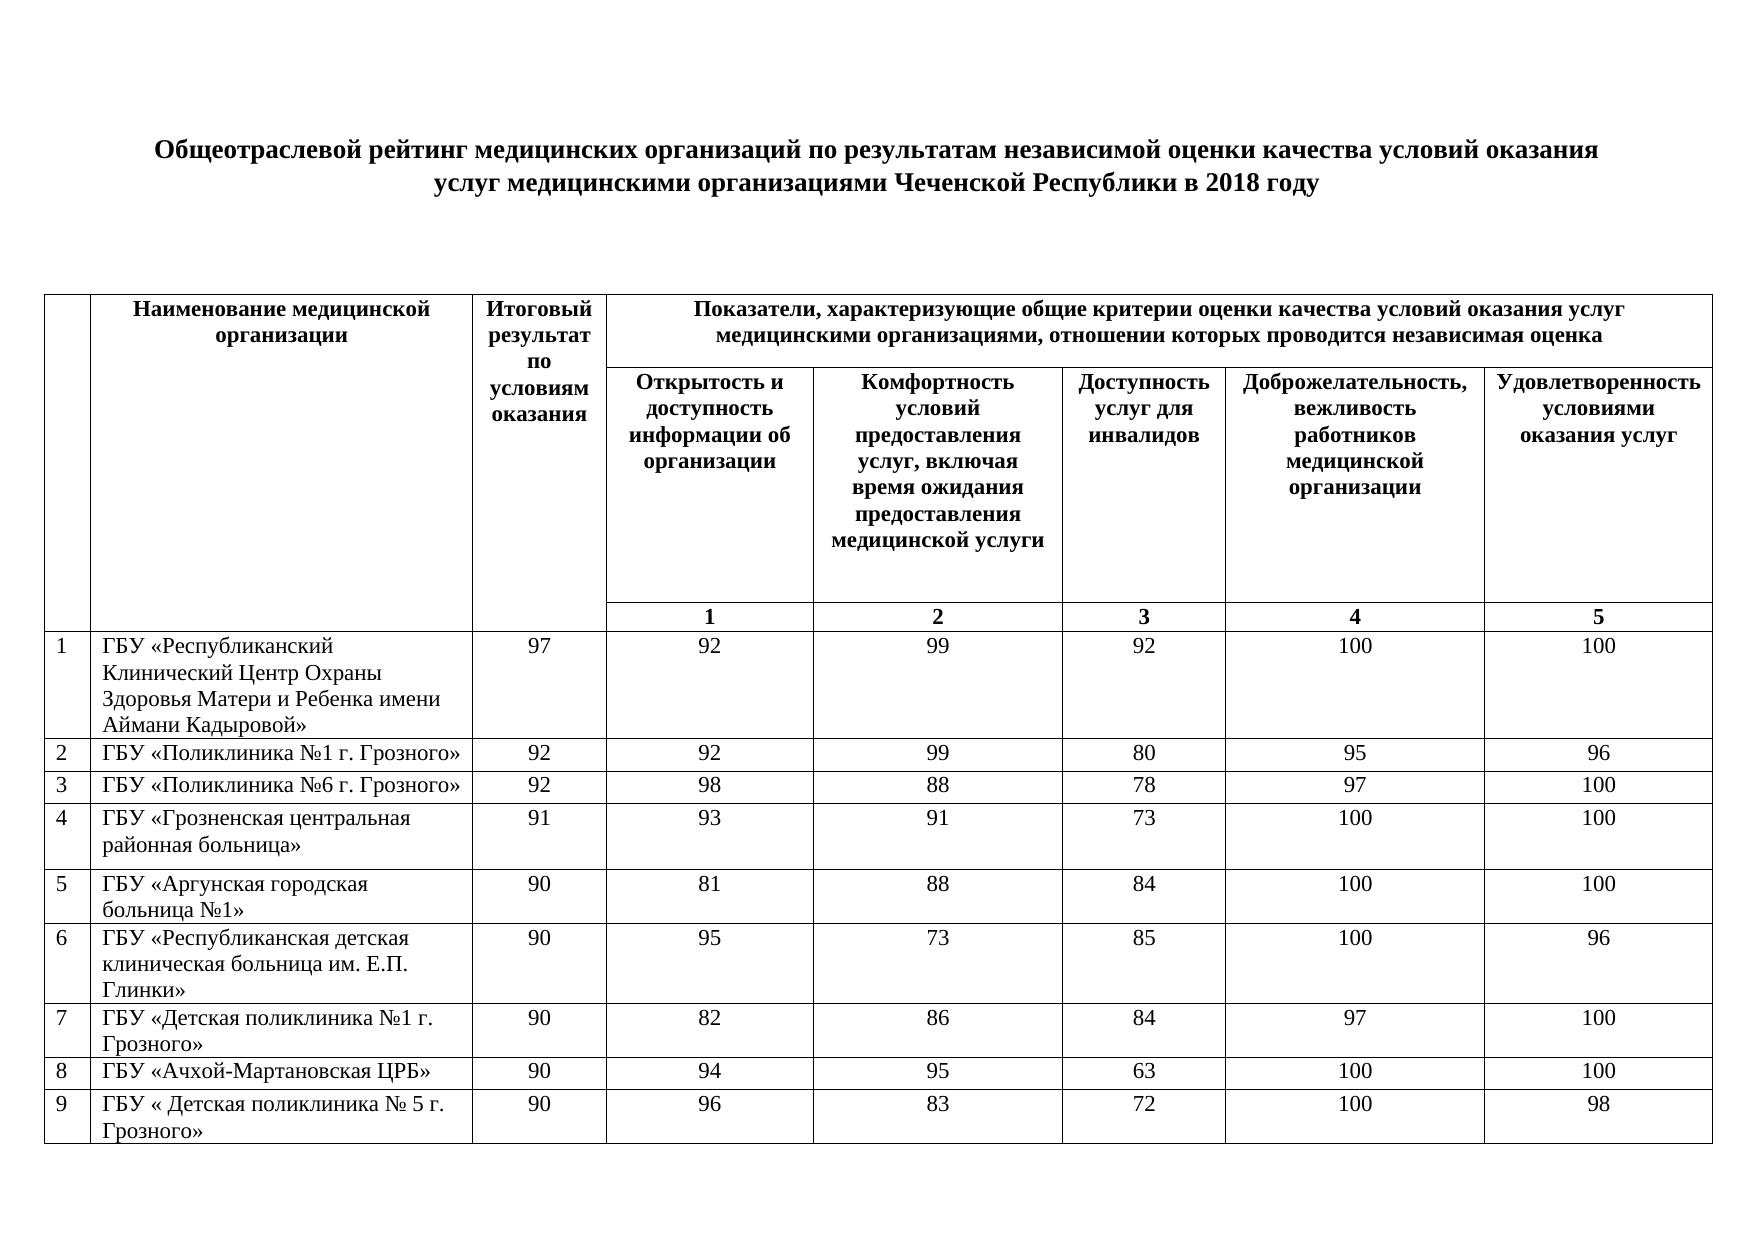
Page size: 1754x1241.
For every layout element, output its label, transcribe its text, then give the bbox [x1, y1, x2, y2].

table_cell 8 [45, 1058, 90, 1089]
table_cell 97 [473, 632, 606, 738]
table_cell 100 [1226, 804, 1484, 869]
table_cell 86 [814, 1004, 1062, 1057]
table_cell 94 [607, 1058, 813, 1089]
table_cell 1 [45, 632, 90, 738]
table_cell ГБУ «Поликлиника №1 г. Грозного» [91, 739, 472, 771]
table_cell ГБУ «Детская поликлиника №1 г. Грозного» [91, 1004, 472, 1057]
table_cell ГБУ « Детская поликлиника № 5 г. Грозного» [91, 1090, 472, 1143]
table_cell 99 [814, 632, 1062, 738]
table_cell Доброжелательность, вежливость работников медицинской организации [1226, 368, 1484, 602]
table_cell 93 [607, 804, 813, 869]
table_cell 92 [473, 772, 606, 803]
table_cell Удовлетворенность условиями оказания услуг [1485, 368, 1712, 602]
table_cell 91 [473, 804, 606, 869]
table_cell 100 [1485, 772, 1712, 803]
table_cell 100 [1485, 1058, 1712, 1089]
table_cell 100 [1226, 870, 1484, 923]
table_cell 91 [814, 804, 1062, 869]
table_cell 90 [473, 1090, 606, 1143]
table_cell ГБУ «Республиканский Клинический Центр Охраны Здоровья Матери и Ребенка имени Аймани Кадыровой» [91, 632, 472, 738]
table_cell Доступность услуг для инвалидов [1063, 368, 1225, 602]
table_cell ГБУ «Аргунская городская больница №1» [91, 870, 472, 923]
table_cell 3 [1063, 603, 1225, 631]
table_cell 98 [607, 772, 813, 803]
table_cell 9 [45, 1090, 90, 1143]
table_cell 5 [45, 870, 90, 923]
table_cell 3 [45, 772, 90, 803]
table_header Наименование медицинской организации [91, 295, 472, 631]
table_cell 6 [45, 924, 90, 1003]
table_cell 84 [1063, 870, 1225, 923]
table_cell 100 [1485, 804, 1712, 869]
table_cell 97 [1226, 1004, 1484, 1057]
table_cell 83 [814, 1090, 1062, 1143]
table_cell 92 [1063, 632, 1225, 738]
table_cell 2 [814, 603, 1062, 631]
table_cell 84 [1063, 1004, 1225, 1057]
table_cell 85 [1063, 924, 1225, 1003]
table_cell 98 [1485, 1090, 1712, 1143]
table_cell 90 [473, 924, 606, 1003]
table_cell 72 [1063, 1090, 1225, 1143]
table_cell 78 [1063, 772, 1225, 803]
table_cell Комфортность условий предоставления услуг, включая время ожидания предоставления медицинской услуги [814, 368, 1062, 602]
table_cell 2 [45, 739, 90, 771]
table_cell 88 [814, 870, 1062, 923]
table_header [45, 295, 90, 631]
table_cell 100 [1485, 632, 1712, 738]
table_header Итоговый результат по условиям оказания [473, 295, 606, 631]
table_cell 100 [1226, 924, 1484, 1003]
table_cell 81 [607, 870, 813, 923]
table_cell 95 [1226, 739, 1484, 771]
table_cell 73 [1063, 804, 1225, 869]
table_cell 73 [814, 924, 1062, 1003]
table_cell 97 [1226, 772, 1484, 803]
table_cell Открытость и доступность информации об организации [607, 368, 813, 602]
table_header Показатели, характеризующие общие критерии оценки качества условий оказания услуг медицинскими организациями, отношении которых проводится независимая оценка [607, 295, 1712, 367]
table_cell 1 [607, 603, 813, 631]
table_cell 100 [1485, 870, 1712, 923]
table_cell 80 [1063, 739, 1225, 771]
text Общеотраслевой рейтинг медицинских организаций по результатам независимой оценки качества условий оказания услуг медицинскими организациями Чеченской Республики в 2018 году [118, 133, 1636, 198]
table_cell 92 [607, 632, 813, 738]
table_cell 90 [473, 1058, 606, 1089]
table_cell ГБУ «Республиканская детская клиническая больница им. Е.П. Глинки» [91, 924, 472, 1003]
table_cell 4 [1226, 603, 1484, 631]
table_cell 7 [45, 1004, 90, 1057]
table_cell ГБУ «Ачхой-Мартановская ЦРБ» [91, 1058, 472, 1089]
table_cell 90 [473, 870, 606, 923]
table_cell 100 [1226, 632, 1484, 738]
table_cell 90 [473, 1004, 606, 1057]
table_cell 82 [607, 1004, 813, 1057]
table_cell 100 [1226, 1090, 1484, 1143]
table_cell 5 [1485, 603, 1712, 631]
table_cell 96 [1485, 924, 1712, 1003]
table_cell 88 [814, 772, 1062, 803]
table_cell 63 [1063, 1058, 1225, 1089]
table_cell 99 [814, 739, 1062, 771]
table_cell 96 [607, 1090, 813, 1143]
table_cell ГБУ «Грозненская центральная районная больница» [91, 804, 472, 869]
table_cell 92 [607, 739, 813, 771]
table_cell 95 [814, 1058, 1062, 1089]
table_cell 92 [473, 739, 606, 771]
table_cell 100 [1226, 1058, 1484, 1089]
table_cell ГБУ «Поликлиника №6 г. Грозного» [91, 772, 472, 803]
table_cell 95 [607, 924, 813, 1003]
table_cell 4 [45, 804, 90, 869]
table_cell 96 [1485, 739, 1712, 771]
table_cell 100 [1485, 1004, 1712, 1057]
